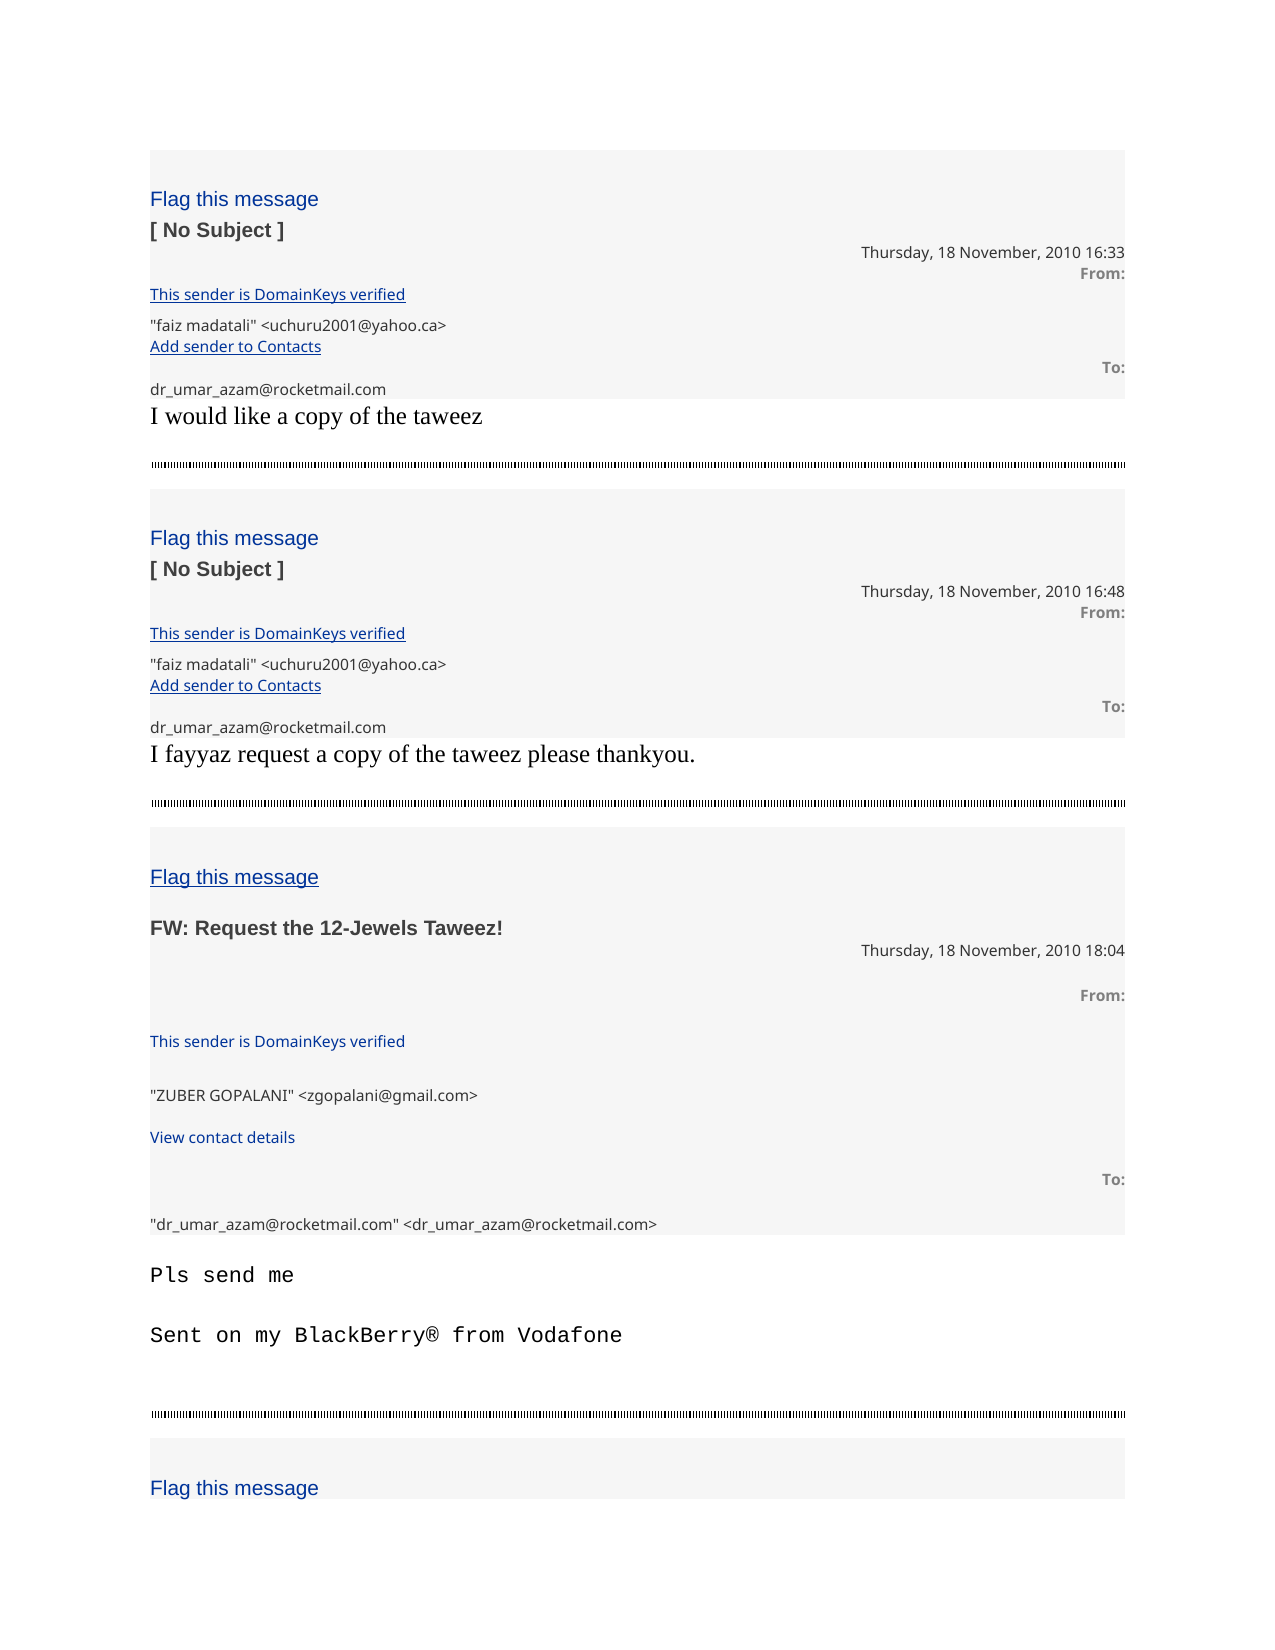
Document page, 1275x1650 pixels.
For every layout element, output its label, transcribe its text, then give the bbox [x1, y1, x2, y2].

text Flag this message [150, 1438, 1125, 1499]
text To: [150, 357, 1125, 378]
text "ZUBER GOPALANI" <zgopalani@gmail.com> [150, 1076, 1125, 1106]
text Thursday, 18 November, 2010 18:04 [150, 940, 1125, 961]
text From: [150, 985, 1125, 1006]
text Add sender to Contacts [150, 336, 1125, 357]
text Thursday, 18 November, 2010 16:48 [150, 580, 1125, 602]
text Flag this message [150, 489, 1125, 550]
text This sender is DomainKeys verified [150, 1030, 1125, 1052]
text To: [150, 1169, 1125, 1190]
subtitle FW: Request the 12-Jewels Taweez! [150, 909, 1125, 940]
text This sender is DomainKeys verified [150, 623, 1125, 644]
text "faiz madatali" <uchuru2001@yahoo.ca> [150, 305, 1125, 336]
text [ No Subject ] [150, 211, 1125, 242]
text Flag this message [150, 150, 1125, 211]
table_header I would like a copy of the taweez [150, 400, 489, 429]
text dr_umar_azam@rocketmail.com [150, 717, 1125, 738]
text To: [150, 696, 1125, 717]
text [ No Subject ] [150, 550, 1125, 580]
text Add sender to Contacts [150, 674, 1125, 696]
text dr_umar_azam@rocketmail.com [150, 378, 1125, 399]
text "faiz madatali" <uchuru2001@yahoo.ca> [150, 644, 1125, 674]
text View contact details [150, 1127, 1125, 1148]
text "dr_umar_azam@rocketmail.com" <dr_umar_azam@rocketmail.com> [150, 1214, 1125, 1235]
table_header I fayyaz request a copy of the taweez please thankyou. [150, 738, 696, 768]
text Thursday, 18 November, 2010 16:33 [150, 242, 1125, 263]
text Pls send me Sent on my BlackBerry® from Vodafone [150, 1259, 1125, 1418]
text From: [150, 602, 1125, 623]
text Flag this message [150, 827, 1125, 888]
text From: [150, 263, 1125, 284]
text This sender is DomainKeys verified [150, 284, 1125, 305]
